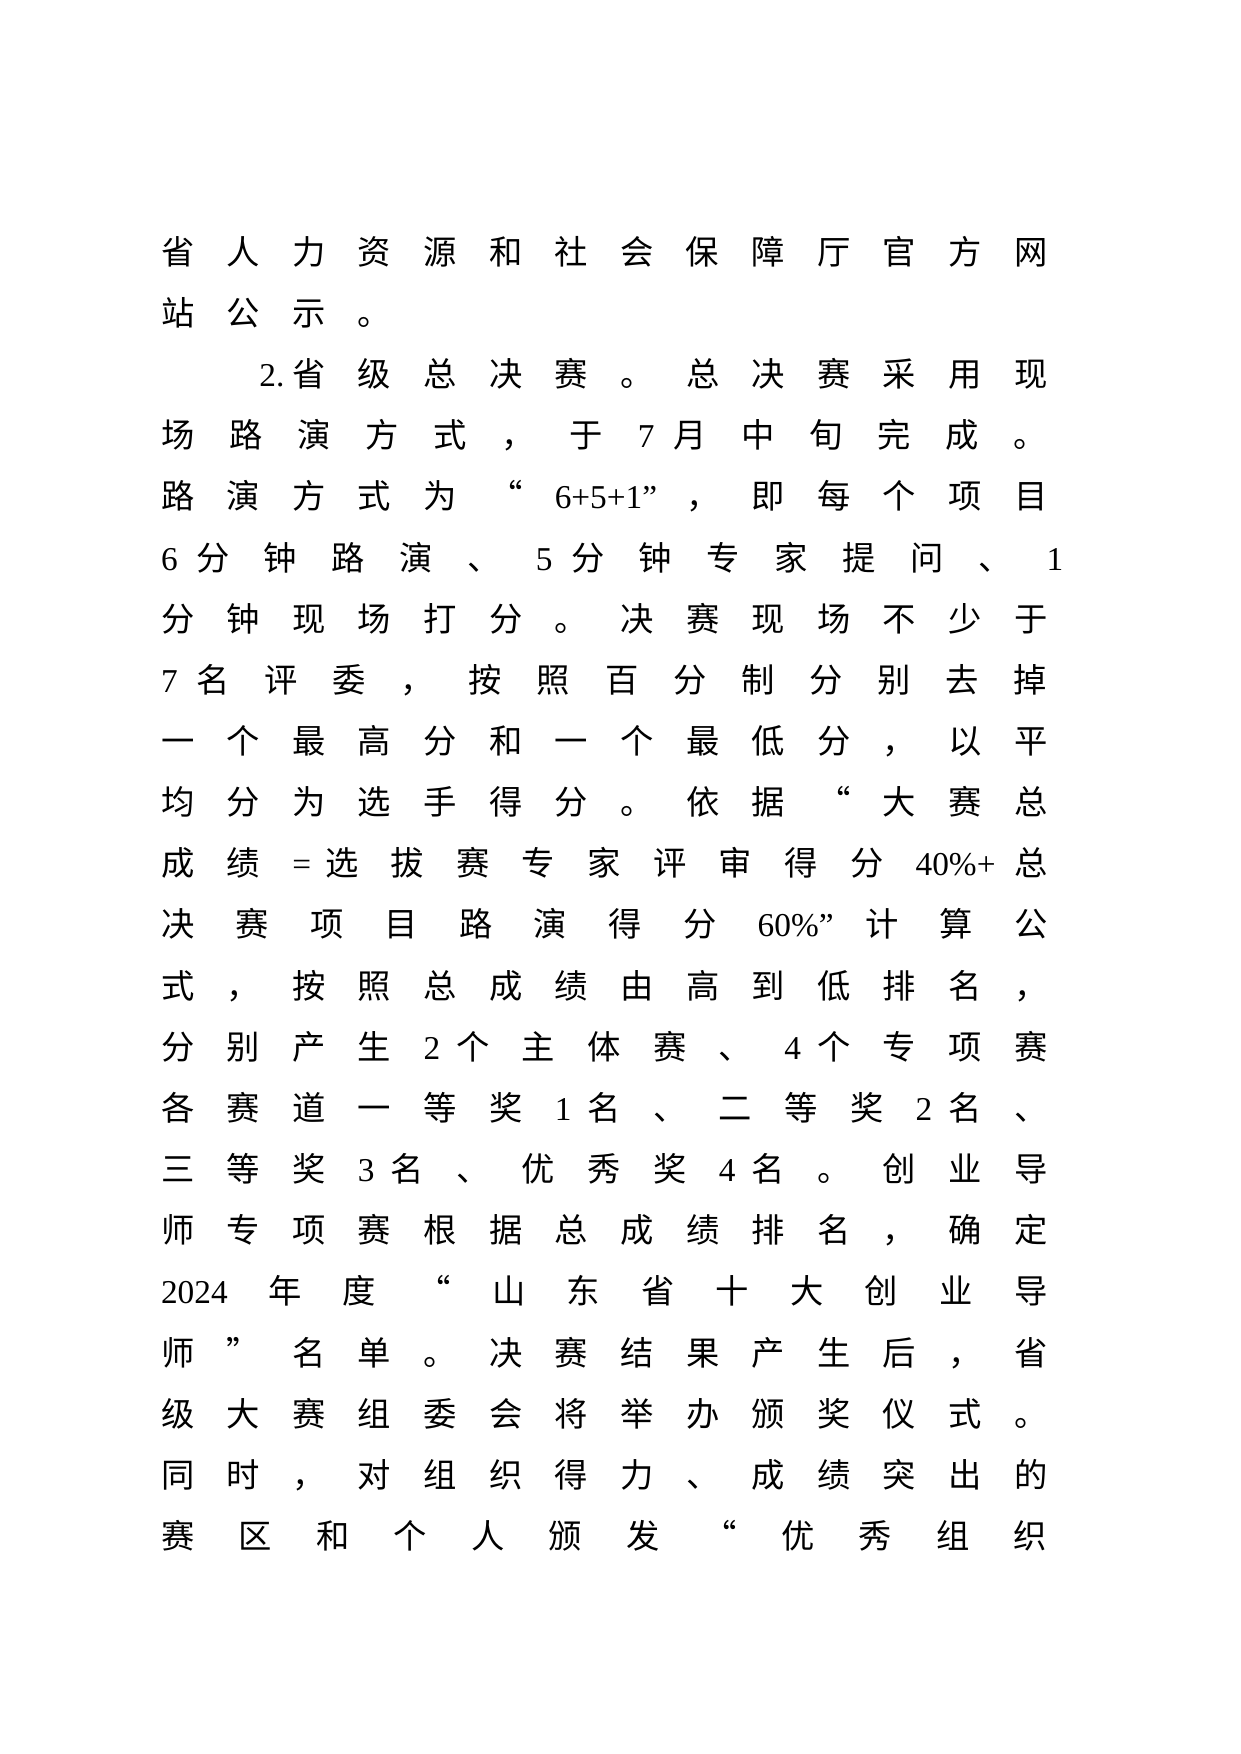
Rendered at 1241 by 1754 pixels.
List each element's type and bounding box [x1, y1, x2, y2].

text [161, 341, 1079, 1564]
text [161, 219, 1079, 341]
